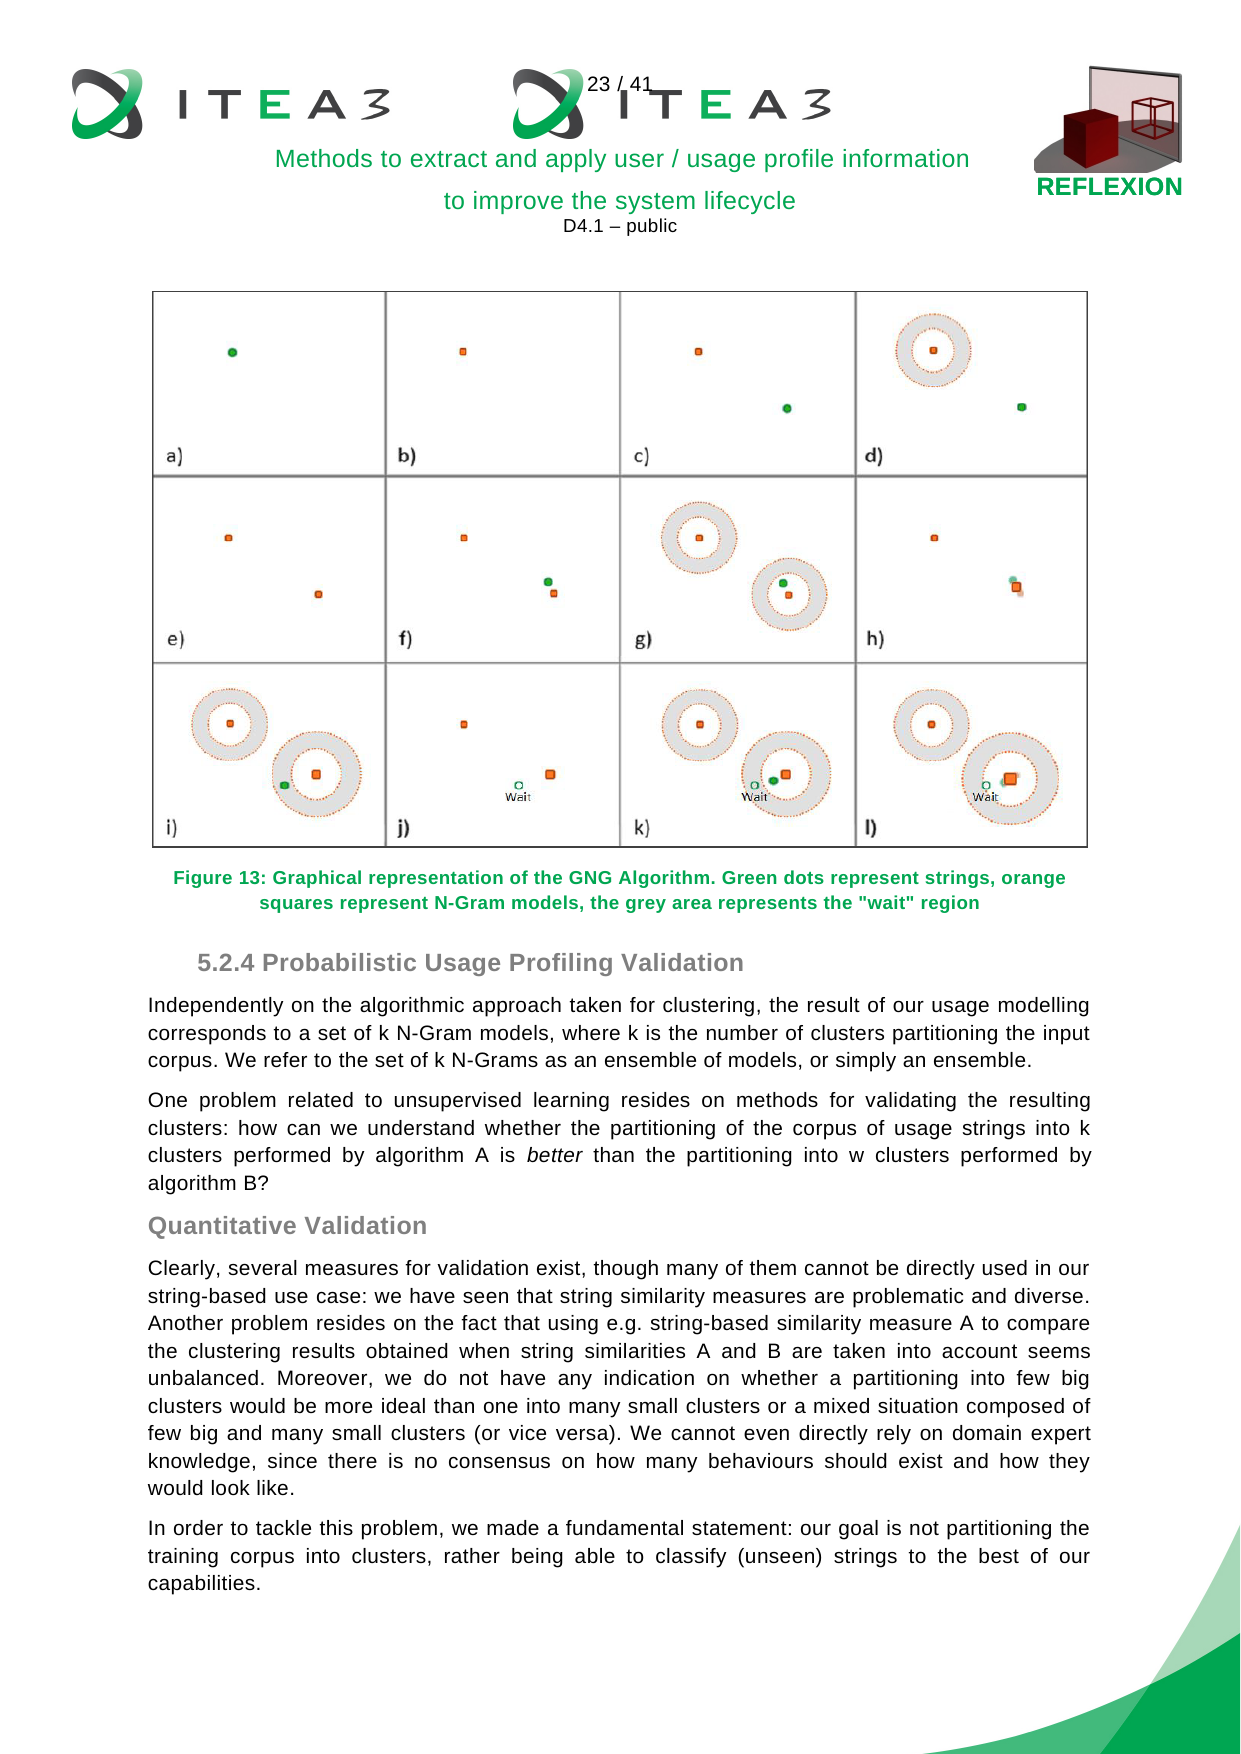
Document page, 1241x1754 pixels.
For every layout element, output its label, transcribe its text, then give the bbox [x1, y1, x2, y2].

text Quantitative Validation [148, 1211, 1092, 1239]
text Clearly, several measures for validation exist, though many of them cannot be directly used in our string-based use case: we have seen that string similarity measures are problematic and diverse. Another problem resides on the fact that using e.g. string-based similarity measure A to compare the clustering results obtained when string similarities A and B are taken into account seems unbalanced. Moreover, we do not have any indication on whether a partitioning into few big clusters would be more ideal than one into many small clusters or a mixed situation composed of few big and many small clusters (or vice versa). We cannot even directly rely on domain expert knowledge, since there is no consensus on how many behaviours should exist and how they would look like. [148, 1256, 1092, 1500]
picture [814, 1488, 1241, 1754]
text In order to tackle this problem, we made a fundamental statement: our goal is not partitioning the training corpus into clusters, rather being able to classify (unseen) strings to the best of our capabilities. [148, 1516, 1092, 1595]
picture [147, 285, 1093, 851]
subtitle 5.2.4 Probabilistic Usage Profiling Validation [197, 948, 1092, 976]
picture [1034, 46, 1202, 173]
text Figure 13: Graphical representation of the GNG Algorithm. Green dots represent strings, orange squares represent N-Gram models, the grey area represents the "wait" region [148, 867, 1092, 913]
picture [0, 0, 883, 198]
text Independently on the algorithmic approach taken for clustering, the result of our usage modelling corresponds to a set of k N-Gram models, where k is the number of clusters partitioning the input corpus. We refer to the set of k N-Grams as an ensemble of models, or simply an ensemble. [148, 993, 1092, 1072]
text One problem related to unsupervised learning resides on methods for validating the resulting clusters: how can we understand whether the partitioning of the corpus of usage strings into k clusters performed by algorithm A is better than the partitioning into w clusters performed by algorithm B? [148, 1088, 1092, 1195]
